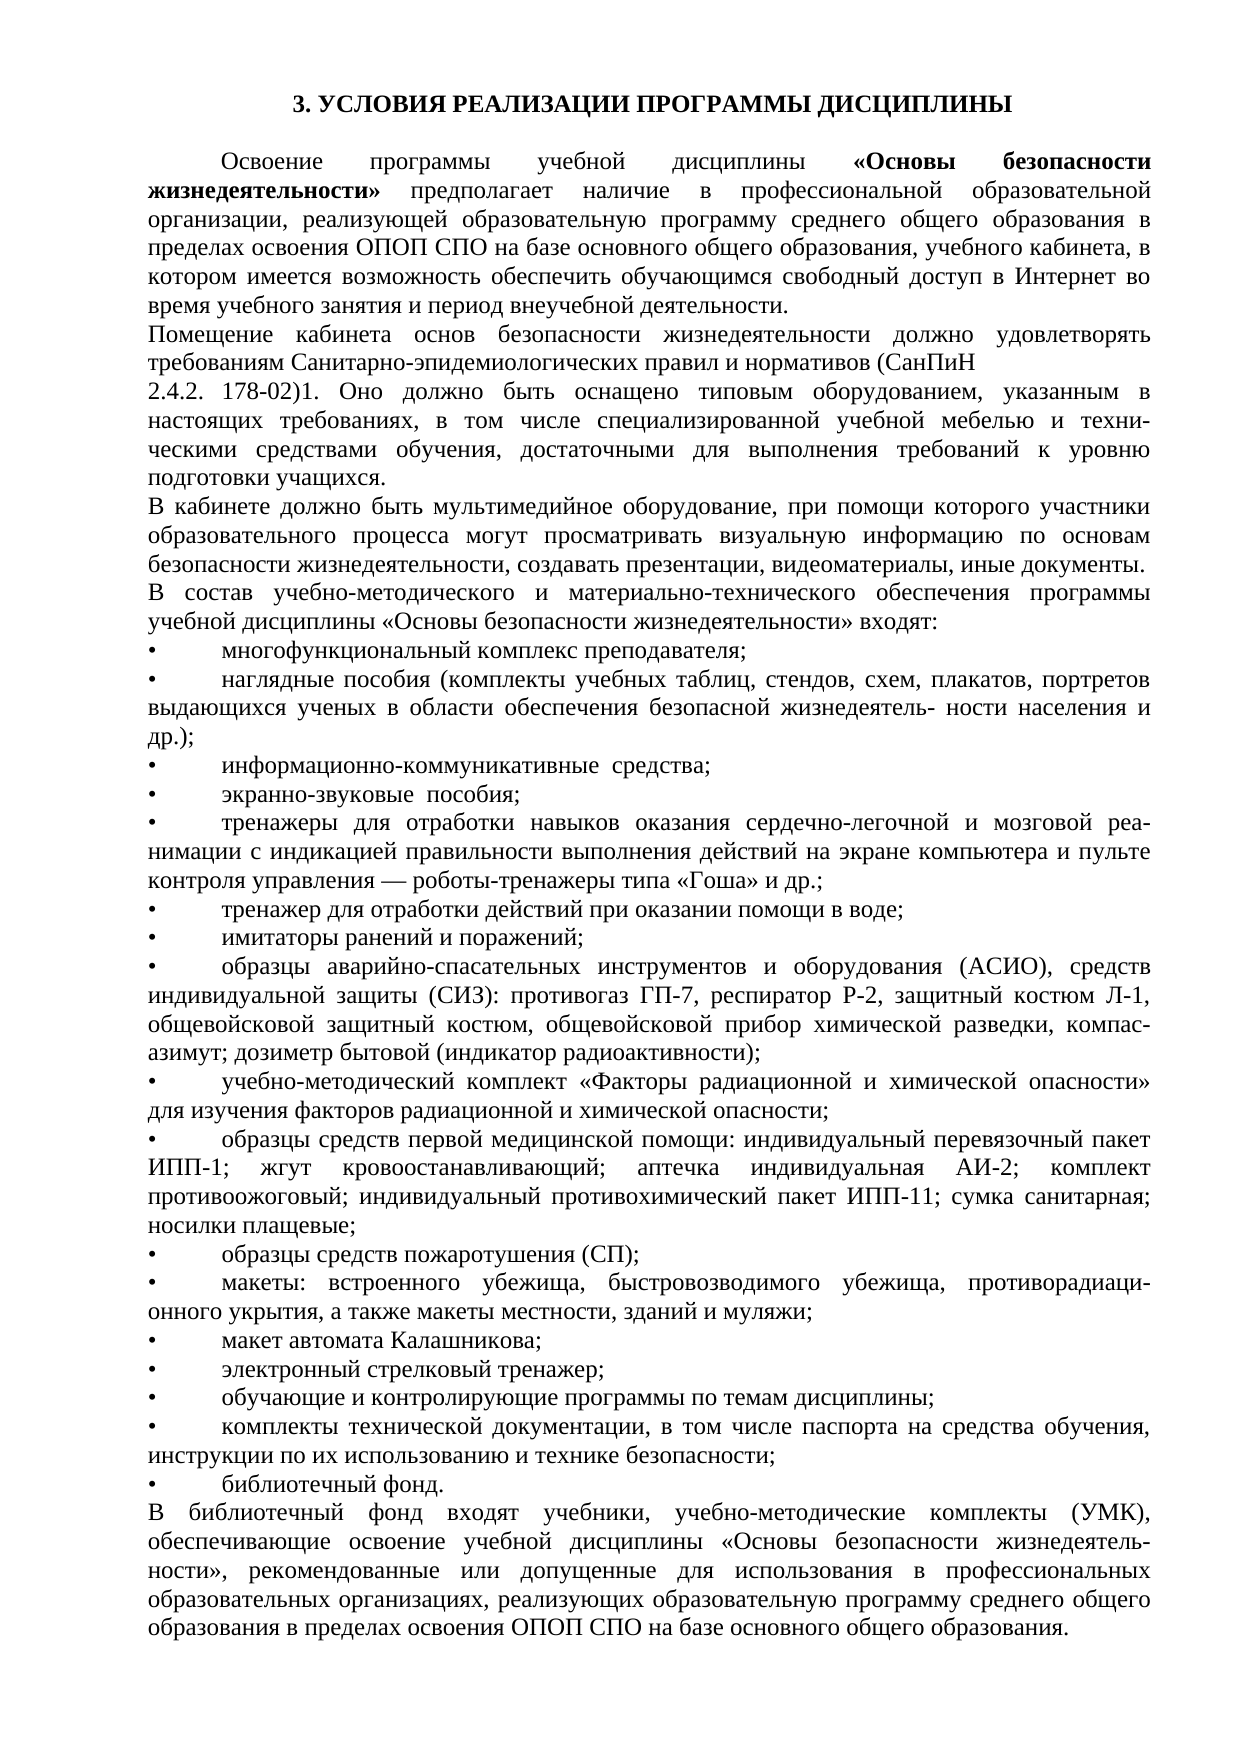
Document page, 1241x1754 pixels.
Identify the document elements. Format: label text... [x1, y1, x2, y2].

text • библиотечный фонд. [148, 1469, 1152, 1497]
text • многофункциональный комплекс преподавателя; [148, 635, 1152, 664]
text • образцы средств первой медицинской помощи: индивидуальный перевязочный пакет ИПП-1; жгут кровоостанавливающий; аптечка индивидуальная АИ-2; комплект противоожоговый; индивидуальный противохимический пакет ИПП-11; сумка санитарная; носилки плащевые; [148, 1124, 1152, 1239]
text • экранно-звуковые пособия; [148, 779, 1152, 807]
text • макет автомата Калашникова; [148, 1325, 1152, 1354]
text 2.4.2. 178-02)1. Оно должно быть оснащено типовым оборудованием, указанным в настоящих требованиях, в том числе специализированной учебной мебелью и техни- ческими средствами обучения, достаточными для выполнения требований к уровню подготовки учащихся. [148, 376, 1152, 491]
text • комплекты технической документации, в том числе паспорта на средства обучения, инструкции по их использованию и технике безопасности; [148, 1411, 1152, 1469]
text • наглядные пособия (комплекты учебных таблиц, стендов, схем, плакатов, портретов выдающихся ученых в области обеспечения безопасной жизнедеятель- ности населения и др.); [148, 664, 1152, 750]
text • информационно-коммуникативные средства; [148, 750, 1152, 779]
text Помещение кабинета основ безопасности жизнедеятельности должно удовлетворять требованиям Санитарно-эпидемиологических правил и нормативов (СанПиН [148, 319, 1152, 376]
text В библиотечный фонд входят учебники, учебно-методические комплекты (УМК), обеспечивающие освоение учебной дисциплины «Основы безопасности жизнедеятель- ности», рекомендованные или допущенные для использования в профессиональных образовательных организациях, реализующих образовательную программу среднего общего образования в пределах освоения ОПОП СПО на базе основного общего образования. [148, 1497, 1152, 1641]
text • учебно-методический комплект «Факторы радиационной и химической опасности» для изучения факторов радиационной и химической опасности; [148, 1066, 1152, 1124]
text • образцы аварийно-спасательных инструментов и оборудования (АСИО), средств индивидуальной защиты (СИЗ): противогаз ГП-7, респиратор Р-2, защитный костюм Л-1, общевойсковой защитный костюм, общевойсковой прибор химической разведки, компас-азимут; дозиметр бытовой (индикатор радиоактивности); [148, 951, 1152, 1066]
text • тренажеры для отработки навыков оказания сердечно-легочной и мозговой реа- нимации с индикацией правильности выполнения действий на экране компьютера и пульте контроля управления — роботы-тренажеры типа «Гоша» и др.; [148, 807, 1152, 894]
text • тренажер для отработки действий при оказании помощи в воде; [148, 894, 1152, 922]
text • электронный стрелковый тренажер; [148, 1354, 1152, 1382]
text В состав учебно-методического и материально-технического обеспечения программы учебной дисциплины «Основы безопасности жизнедеятельности» входят: [148, 577, 1152, 635]
text • образцы средств пожаротушения (СП); [148, 1239, 1152, 1267]
text Освоение программы учебной дисциплины «Основы безопасности жизнедеятельности» предполагает наличие в профессиональной образовательной организации, реализующей образовательную программу среднего общего образования в пределах освоения ОПОП СПО на базе основного общего образования, учебного кабинета, в котором имеется возможность обеспечить обучающимся свободный доступ в Интернет во время учебного занятия и период внеучебной деятельности. [148, 146, 1152, 319]
text В кабинете должно быть мультимедийное оборудование, при помощи которого участники образовательного процесса могут просматривать визуальную информацию по основам безопасности жизнедеятельности, создавать презентации, видеоматериалы, иные документы. [148, 491, 1152, 577]
text • обучающие и контролирующие программы по темам дисциплины; [148, 1382, 1152, 1411]
text • имитаторы ранений и поражений; [148, 922, 1152, 951]
text • макеты: встроенного убежища, быстровозводимого убежища, противорадиаци- онного укрытия, а также макеты местности, зданий и муляжи; [148, 1267, 1152, 1325]
text 3. УСЛОВИЯ РЕАЛИЗАЦИИ ПРОГРАММЫ ДИСЦИПЛИНЫ [148, 89, 1157, 117]
